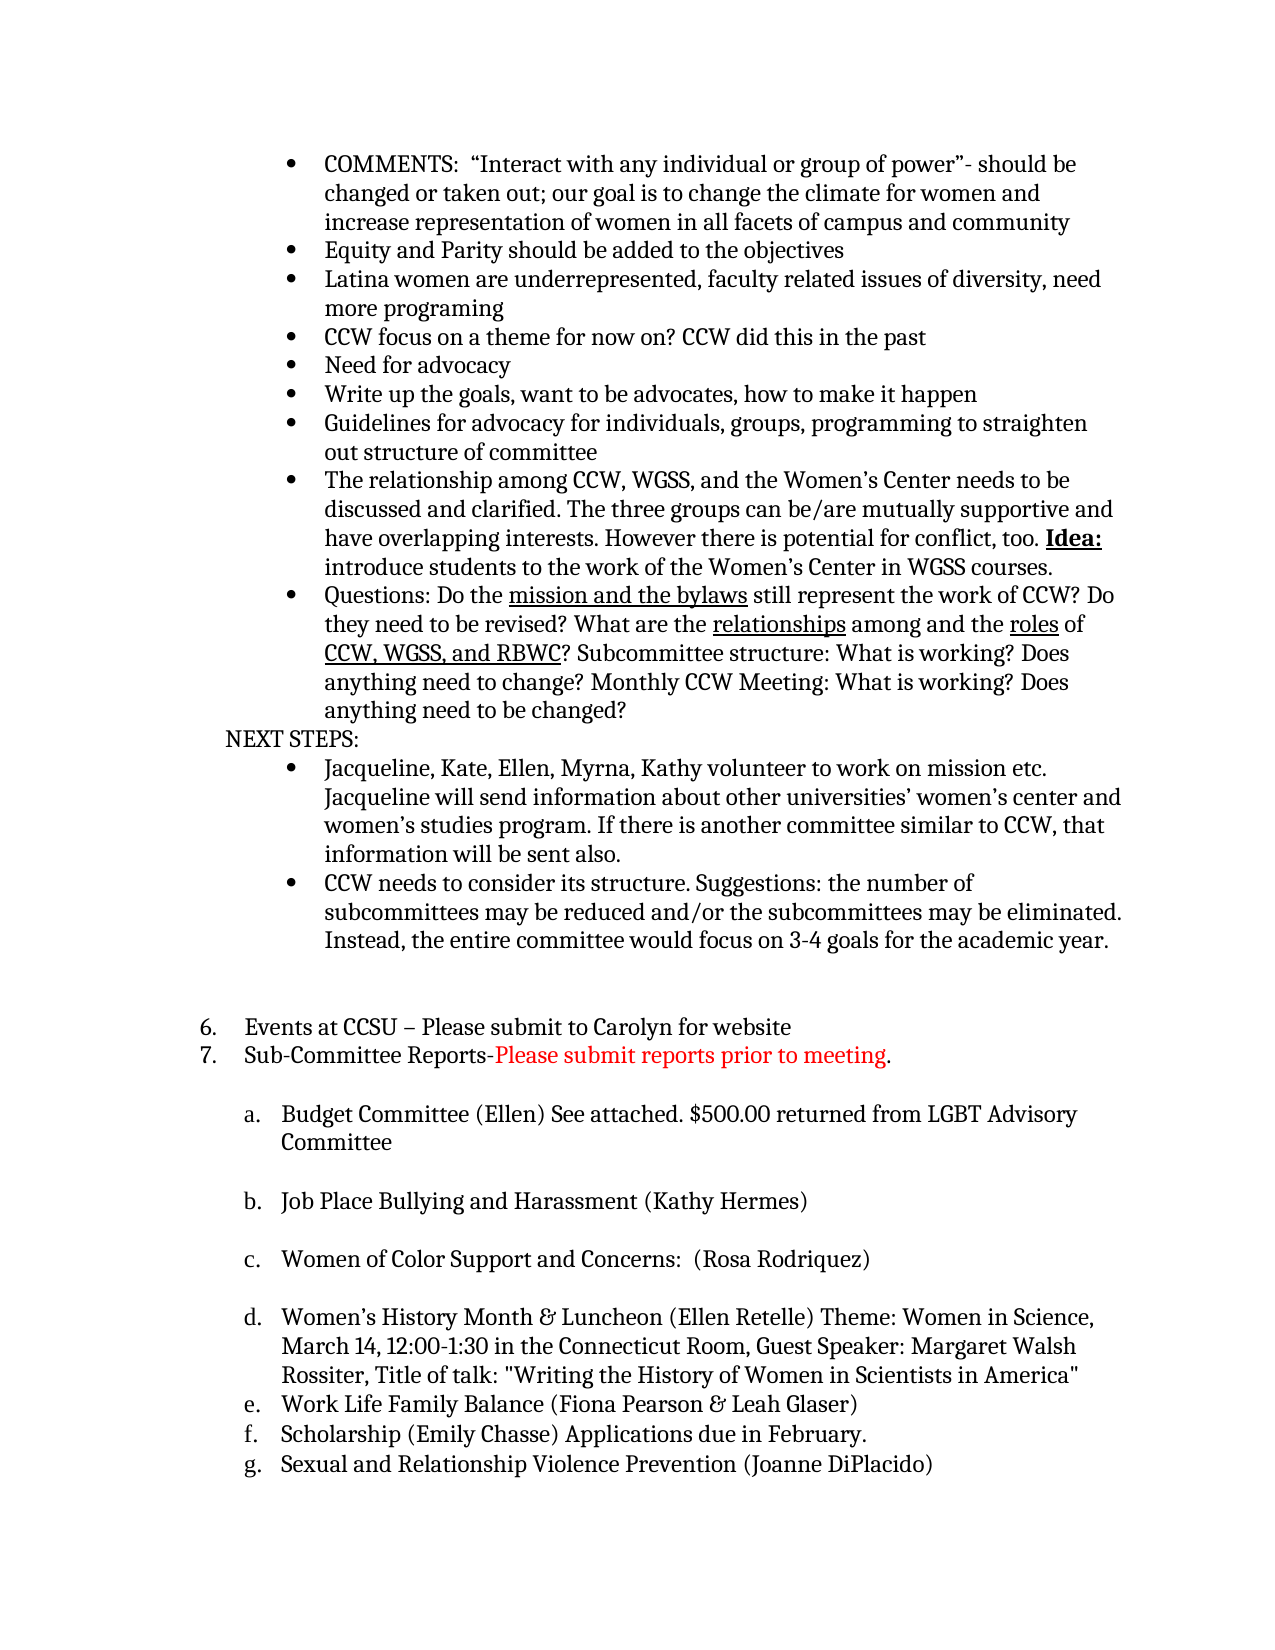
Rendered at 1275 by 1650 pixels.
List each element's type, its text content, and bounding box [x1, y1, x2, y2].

text NEXT STEPS: [150, 725, 1125, 754]
list Questions: Do the mission and the bylaws still represent the work of CCW? Do they need to be revised? What are the relationships among and the roles of CCW, WGSS, and RBWC? Subcommittee structure: What is working? Does anything need to change? Monthly CCW Meeting: What is working? Does anything need to be changed? [287, 581, 1125, 725]
list Need for advocacy [287, 351, 1125, 380]
list Jacqueline, Kate, Ellen, Myrna, Kathy volunteer to work on mission etc. Jacqueline will send information about other universities’ women’s center and women’s studies program. If there is another committee similar to CCW, that information will be sent also. [287, 754, 1125, 869]
list COMMENTS: “Interact with any individual or group of power”- should be changed or taken out; our goal is to change the climate for women and increase representation of women in all facets of campus and community [287, 150, 1125, 236]
list Women of Color Support and Concerns: (Rosa Rodriquez) [244, 1244, 1125, 1274]
list Write up the goals, want to be advocates, how to make it happen [287, 380, 1125, 409]
text 6. Events at CCSU – Please submit to Carolyn for website [200, 1012, 1125, 1041]
list Latina women are underrepresented, faculty related issues of diversity, need more programing [287, 265, 1125, 322]
list The relationship among CCW, WGSS, and the Women’s Center needs to be discussed and clarified. The three groups can be/are mutually supportive and have overlapping interests. However there is potential for conflict, too. Idea: introduce students to the work of the Women’s Center in WGSS courses. [287, 466, 1125, 581]
list CCW needs to consider its structure. Suggestions: the number of subcommittees may be reduced and/or the subcommittees may be eliminated. Instead, the entire committee would focus on 3-4 goals for the academic year. [287, 869, 1125, 955]
list Guidelines for advocacy for individuals, groups, programming to straighten out structure of committee [287, 409, 1125, 466]
list Equity and Parity should be added to the objectives [287, 236, 1125, 265]
list Women’s History Month & Luncheon (Ellen Retelle) Theme: Women in Science, March 14, 12:00-1:30 in the Connecticut Room, Guest Speaker: Margaret Walsh Rossiter, Title of talk: "Writing the History of Women in Scientists in America" [244, 1302, 1125, 1389]
list Job Place Bullying and Harassment (Kathy Hermes) [244, 1186, 1125, 1215]
list Work Life Family Balance (Fiona Pearson & Leah Glaser) [244, 1389, 1125, 1419]
list Sexual and Relationship Violence Prevention (Joanne DiPlacido) [244, 1449, 1125, 1478]
text 7. Sub-Committee Reports-Please submit reports prior to meeting. [200, 1041, 1125, 1070]
list CCW focus on a theme for now on? CCW did this in the past [287, 322, 1125, 351]
list Budget Committee (Ellen) See attached. $500.00 returned from LGBT Advisory Committee [244, 1099, 1125, 1157]
list Scholarship (Emily Chasse) Applications due in February. [244, 1419, 1125, 1449]
